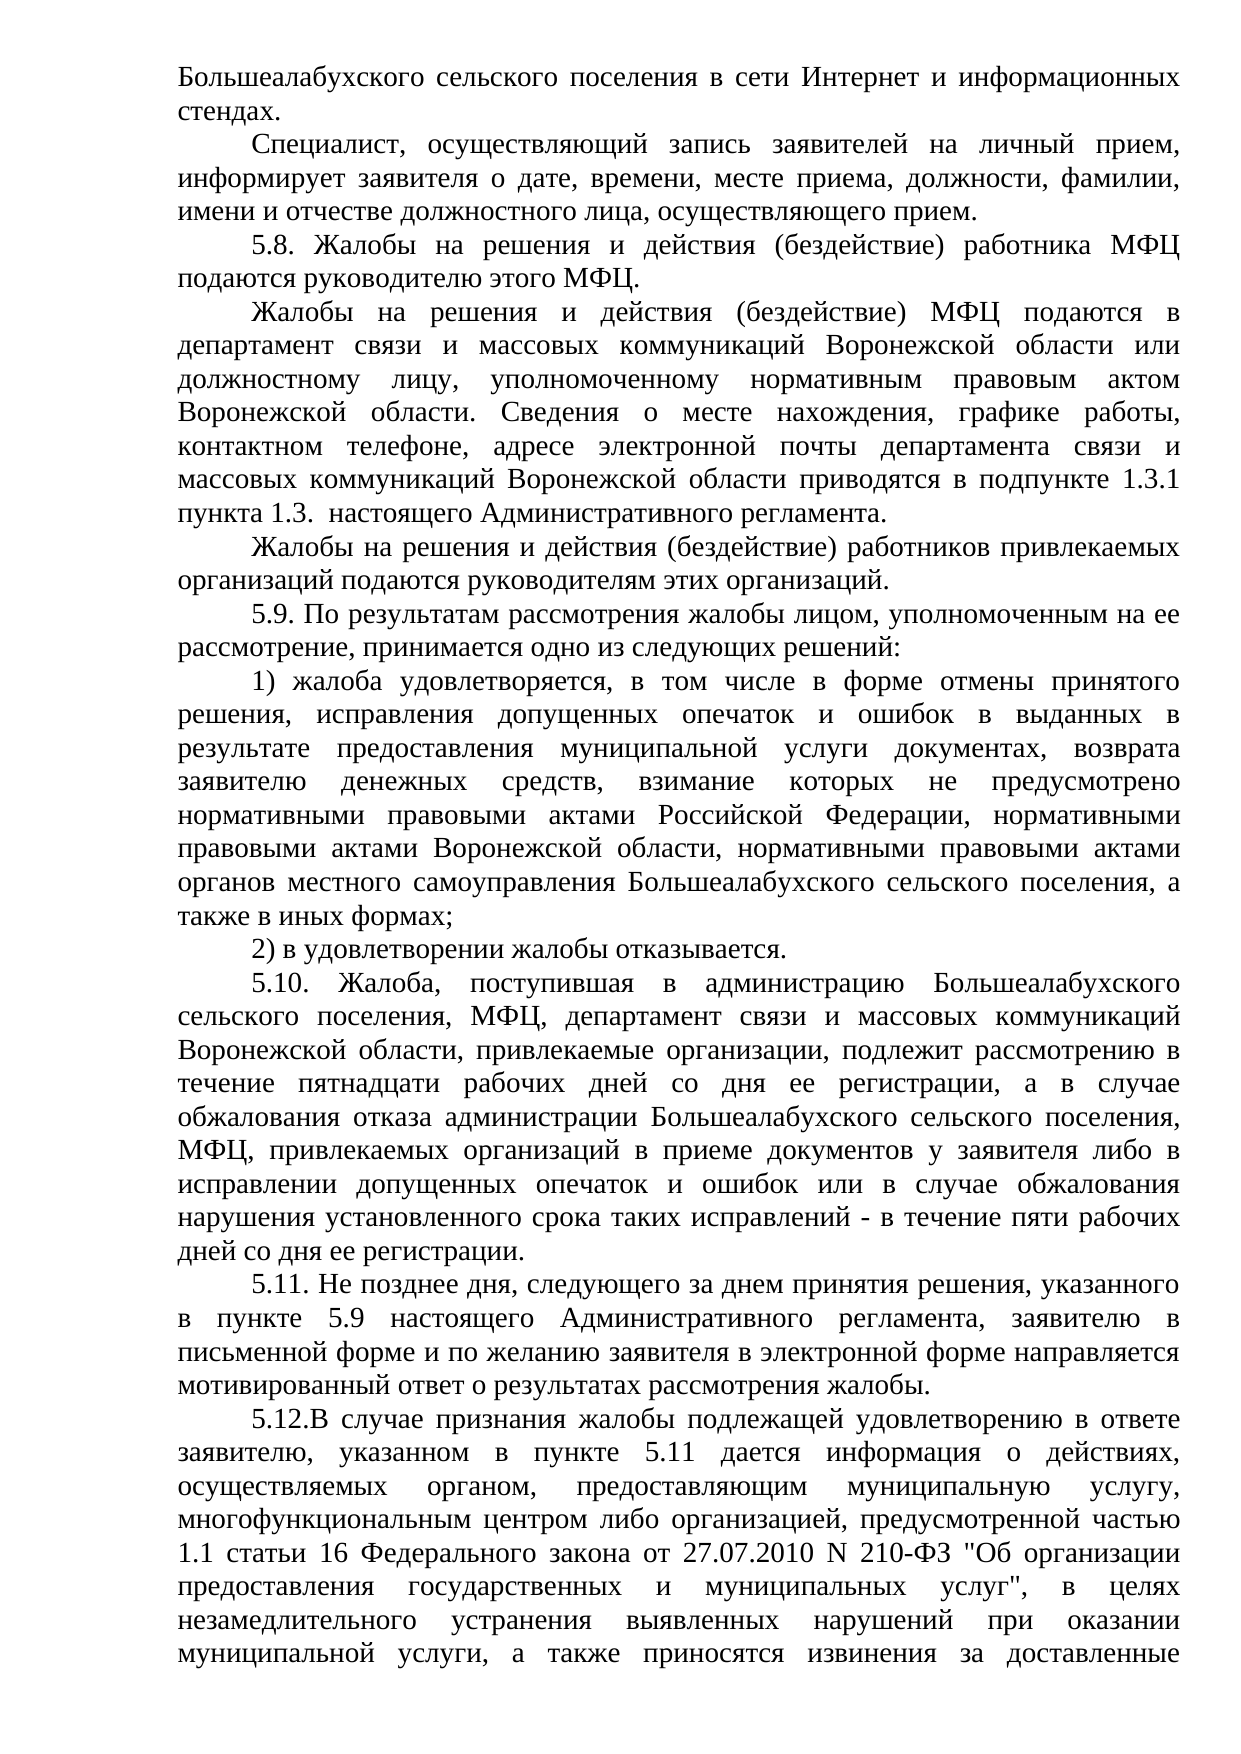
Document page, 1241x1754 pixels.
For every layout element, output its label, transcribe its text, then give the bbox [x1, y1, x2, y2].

text Жалобы на решения и действия (бездействие) МФЦ подаются в департамент связи и массовых коммуникаций Воронежской области или должностному лицу, уполномоченному нормативным правовым актом Воронежской области. Сведения о месте нахождения, графике работы, контактном телефоне, адресе электронной почты департамента связи и массовых коммуникаций Воронежской области приводятся в подпункте 1.3.1 пункта 1.3. настоящего Административного регламента. [177, 294, 1181, 529]
text 2) в удовлетворении жалобы отказывается. [177, 931, 1181, 965]
text 5.9. По результатам рассмотрения жалобы лицом, уполномоченным на ее рассмотрение, принимается одно из следующих решений: [177, 596, 1181, 663]
text 1) жалоба удовлетворяется, в том числе в форме отмены принятого решения, исправления допущенных опечаток и ошибок в выданных в результате предоставления муниципальной услуги документах, возврата заявителю денежных средств, взимание которых не предусмотрено нормативными правовыми актами Российской Федерации, нормативными правовыми актами Воронежской области, нормативными правовыми актами органов местного самоуправления Большеалабухского сельского поселения, а также в иных формах; [177, 663, 1181, 931]
text 5.10. Жалоба, поступившая в администрацию Большеалабухского сельского поселения, МФЦ, департамент связи и массовых коммуникаций Воронежской области, привлекаемые организации, подлежит рассмотрению в течение пятнадцати рабочих дней со дня ее регистрации, а в случае обжалования отказа администрации Большеалабухского сельского поселения, МФЦ, привлекаемых организаций в приеме документов у заявителя либо в исправлении допущенных опечаток и ошибок или в случае обжалования нарушения установленного срока таких исправлений - в течение пяти рабочих дней со дня ее регистрации. [177, 965, 1181, 1267]
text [177, 59, 1181, 126]
text Специалист, осуществляющий запись заявителей на личный прием, информирует заявителя о дате, времени, месте приема, должности, фамилии, имени и отчестве должностного лица, осуществляющего прием. [177, 126, 1181, 227]
text Жалобы на решения и действия (бездействие) работников привлекаемых организаций подаются руководителям этих организаций. [177, 529, 1181, 596]
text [177, 1401, 1181, 1669]
text 5.8. Жалобы на решения и действия (бездействие) работника МФЦ подаются руководителю этого МФЦ. [177, 227, 1181, 294]
text 5.11. Не позднее дня, следующего за днем принятия решения, указанного в пункте 5.9 настоящего Административного регламента, заявителю в письменной форме и по желанию заявителя в электронной форме направляется мотивированный ответ о результатах рассмотрения жалобы. [177, 1267, 1181, 1401]
